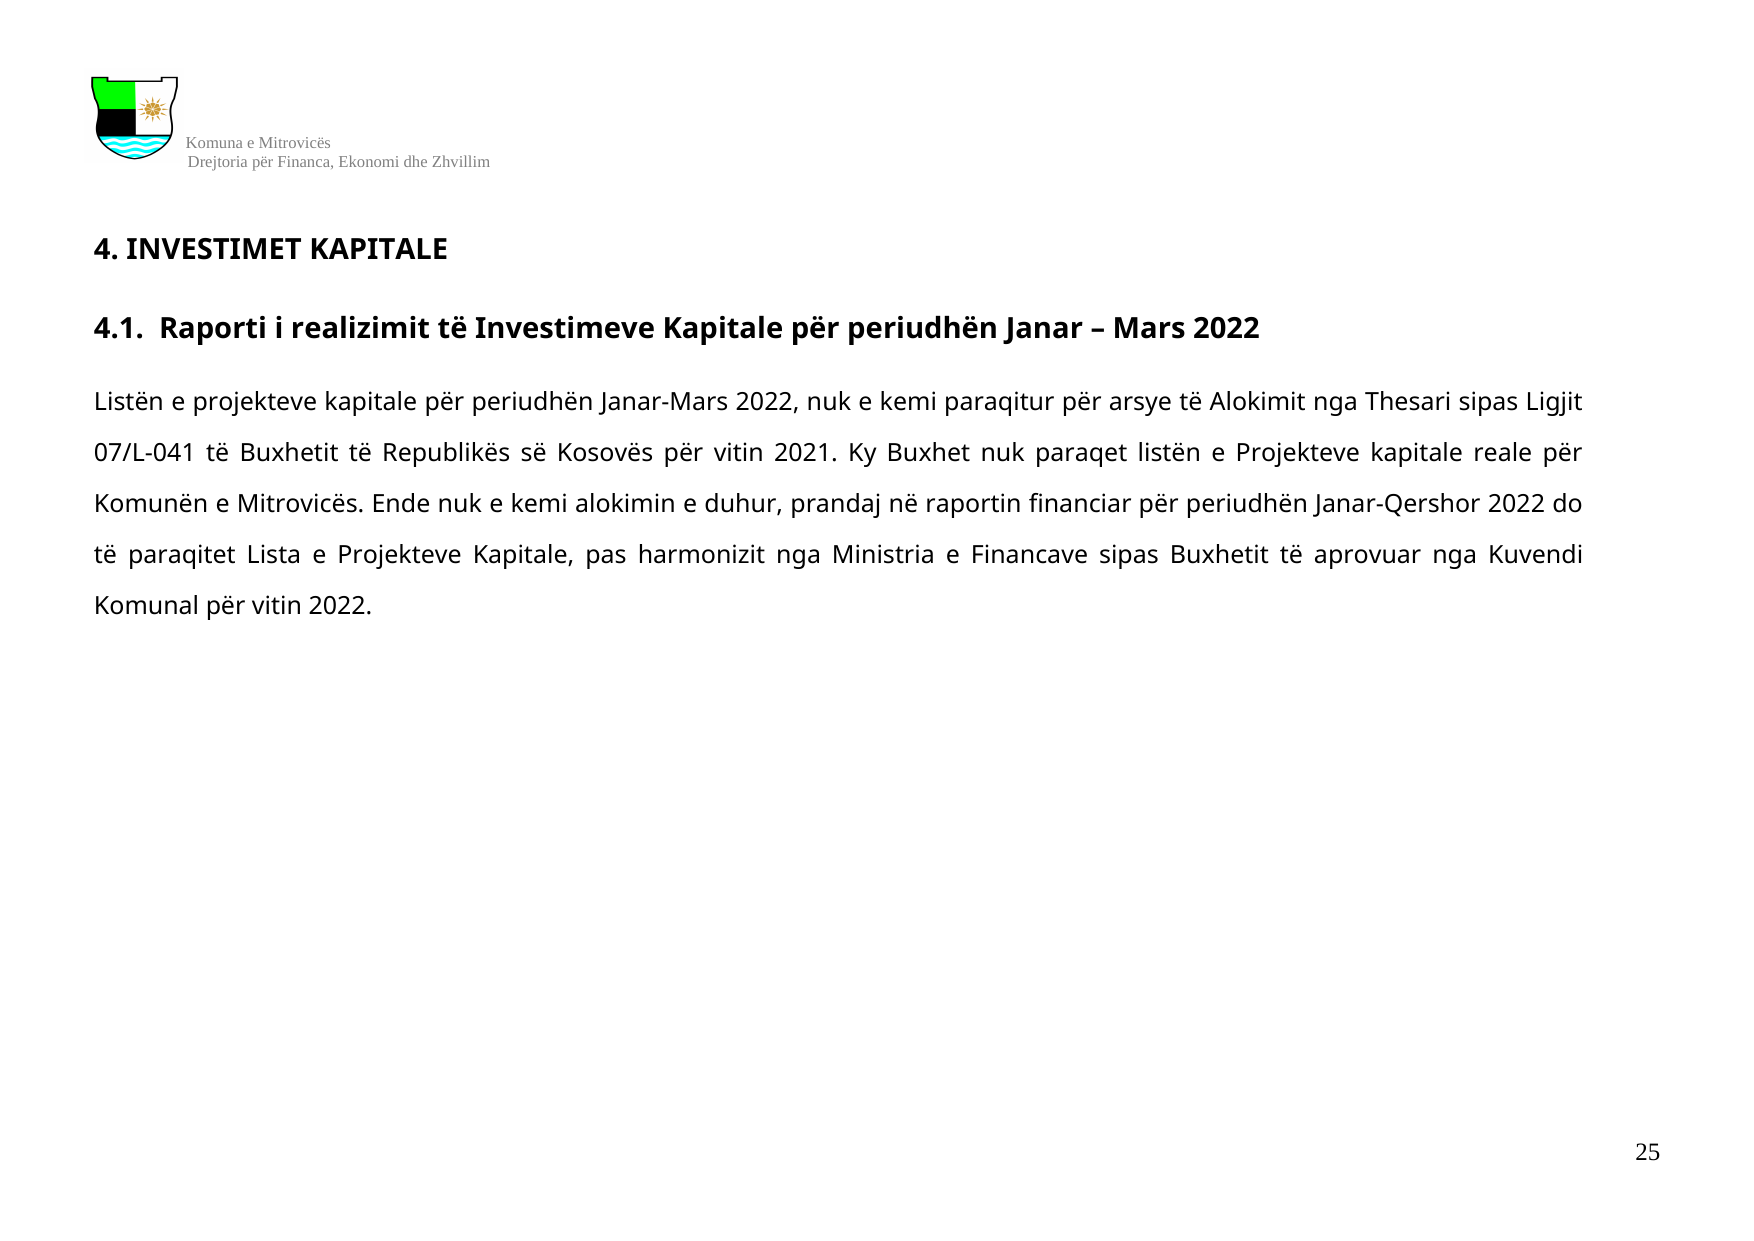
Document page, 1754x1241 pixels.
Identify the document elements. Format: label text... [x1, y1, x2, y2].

text 4. INVESTIMET KAPITALE [94, 228, 1660, 268]
picture [84, 68, 185, 163]
text Listën e projekteve kapitale për periudhën Janar-Mars 2022, nuk e kemi paraqitur për arsye të Alokimit nga Thesari sipas Ligjit 07/L-041 të Buxhetit të Republikës së Kosovës për vitin 2021. Ky Buxhet nuk paraqet listën e Projekteve kapitale reale për Komunën e Mitrovicës. Ende nuk e kemi alokimin e duhur, prandaj në raportin financiar për periudhën Janar-Qershor 2022 do të paraqitet Lista e Projekteve Kapitale, pas harmonizit nga Ministria e Financave sipas Buxhetit të aprovuar nga Kuvendi Komunal për vitin 2022. [94, 383, 1585, 622]
text 4.1. Raporti i realizimit të Investimeve Kapitale për periudhën Janar – Mars 2022 [94, 308, 1660, 347]
